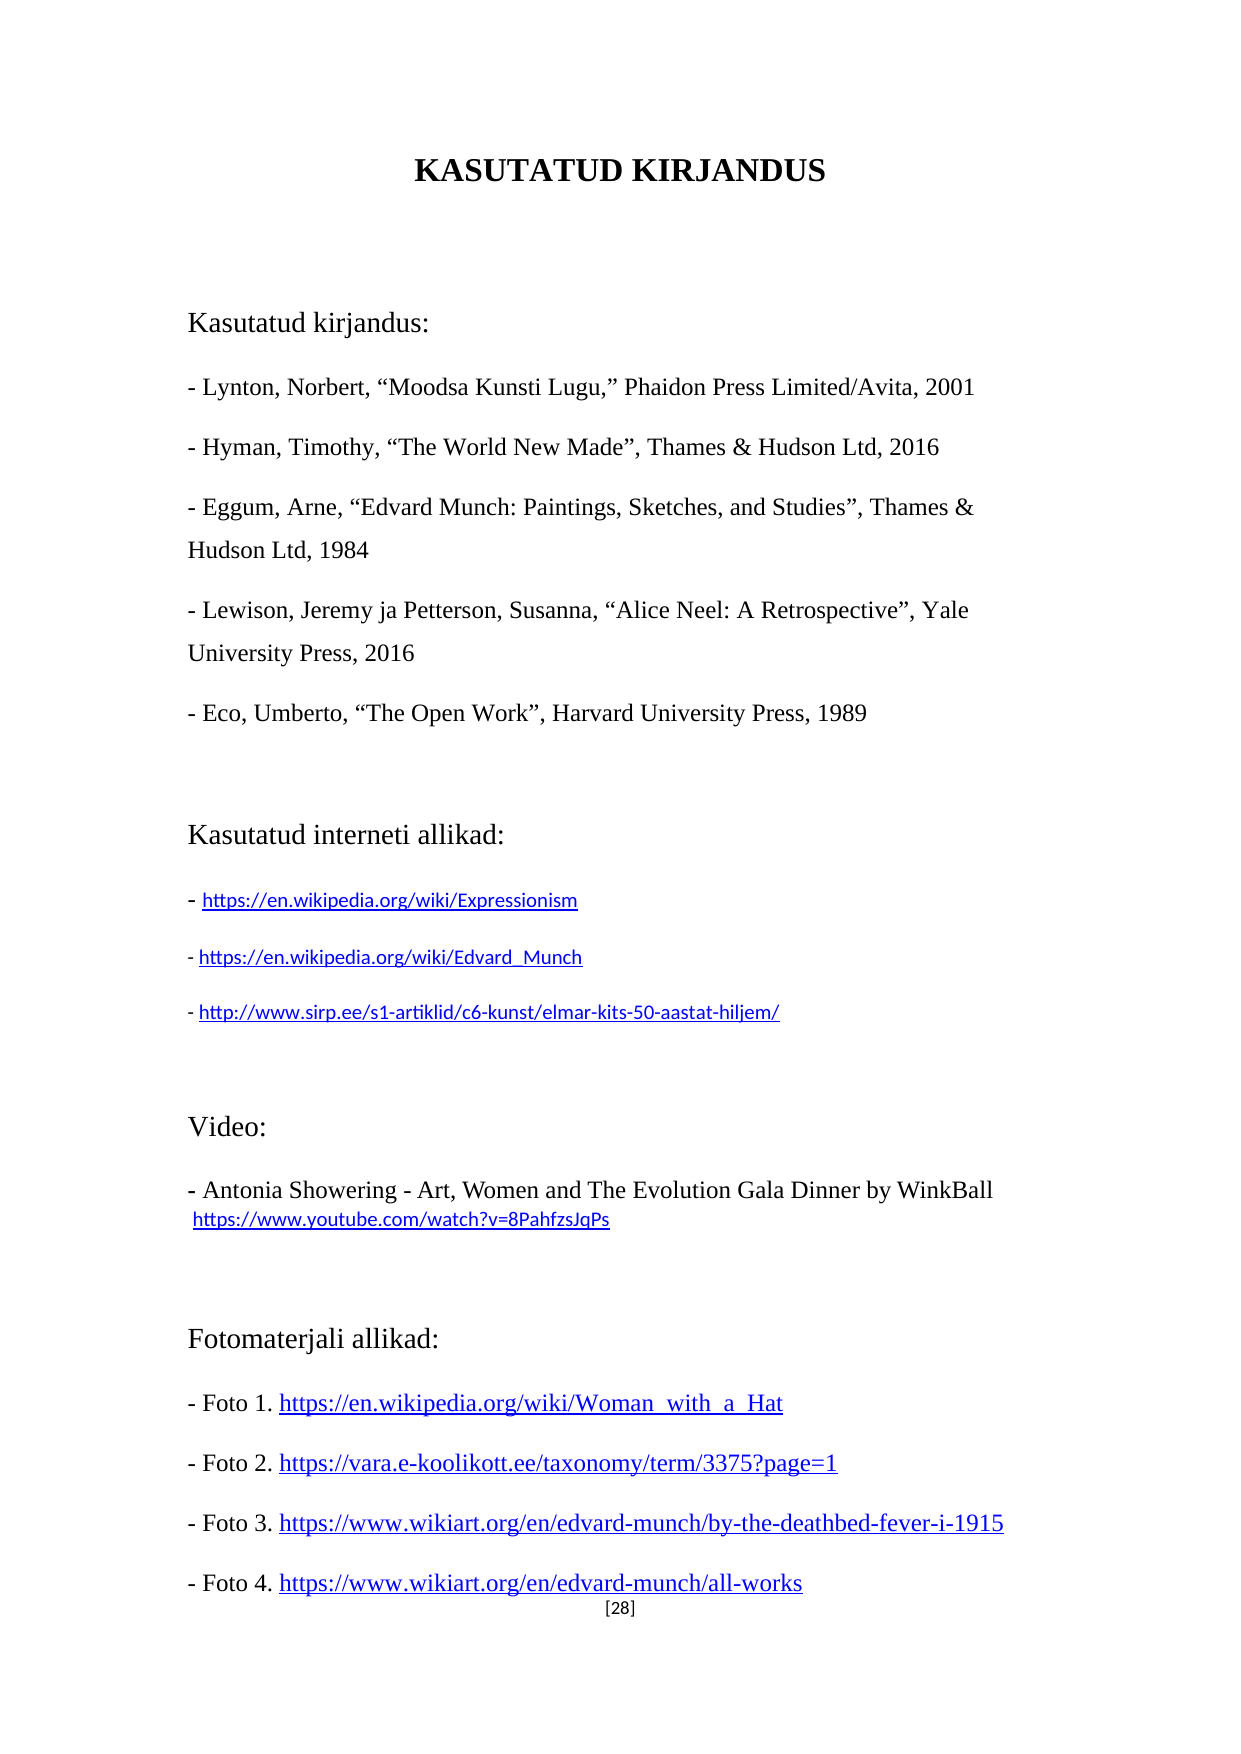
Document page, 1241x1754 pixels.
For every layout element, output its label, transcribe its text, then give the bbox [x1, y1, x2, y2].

text Kasutatud kirjandus: [187, 306, 1053, 339]
text - Eco, Umberto, “The Open Work”, Harvard University Press, 1989 [187, 698, 1053, 727]
subtitle - Antonia Showering - Art, Women and The Evolution Gala Dinner by WinkBall [187, 1176, 1053, 1204]
text Fotomaterjali allikad: [187, 1321, 1053, 1355]
text KASUTATUD KIRJANDUS [187, 150, 1053, 188]
text - Lewison, Jeremy ja Petterson, Susanna, “Alice Neel: A Retrospective”, Yale University Press, 2016 [187, 595, 1053, 667]
text - http://www.sirp.ee/s1-artiklid/c6-kunst/elmar-kits-50-aastat-hiljem/ [187, 999, 1053, 1024]
text - Lynton, Norbert, “Moodsa Kunsti Lugu,” Phaidon Press Limited/Avita, 2001 [187, 372, 1053, 401]
text https://www.youtube.com/watch?v=8PahfzsJqPs [187, 1207, 1053, 1232]
text - Hyman, Timothy, “The World New Made”, Thames & Hudson Ltd, 2016 [187, 432, 1053, 461]
text - https://en.wikipedia.org/wiki/Expressionism [187, 884, 1053, 913]
text - Eggum, Arne, “Edvard Munch: Paintings, Sketches, and Studies”, Thames & Hudson Ltd, 1984 [187, 492, 1053, 564]
text - https://en.wikipedia.org/wiki/Edvard_Munch [187, 944, 1053, 970]
text - Foto 3. https://www.wikiart.org/en/edvard-munch/by-the-deathbed-fever-i-1915 [187, 1508, 1053, 1537]
text - Foto 4. https://www.wikiart.org/en/edvard-munch/all-works [187, 1568, 1053, 1596]
text Video: [187, 1109, 1053, 1142]
text - Foto 2. https://vara.e-koolikott.ee/taxonomy/term/3375?page=1 [187, 1448, 1053, 1477]
text Kasutatud interneti allikad: [187, 817, 1053, 851]
text - Foto 1. https://en.wikipedia.org/wiki/Woman_with_a_Hat [187, 1388, 1053, 1417]
